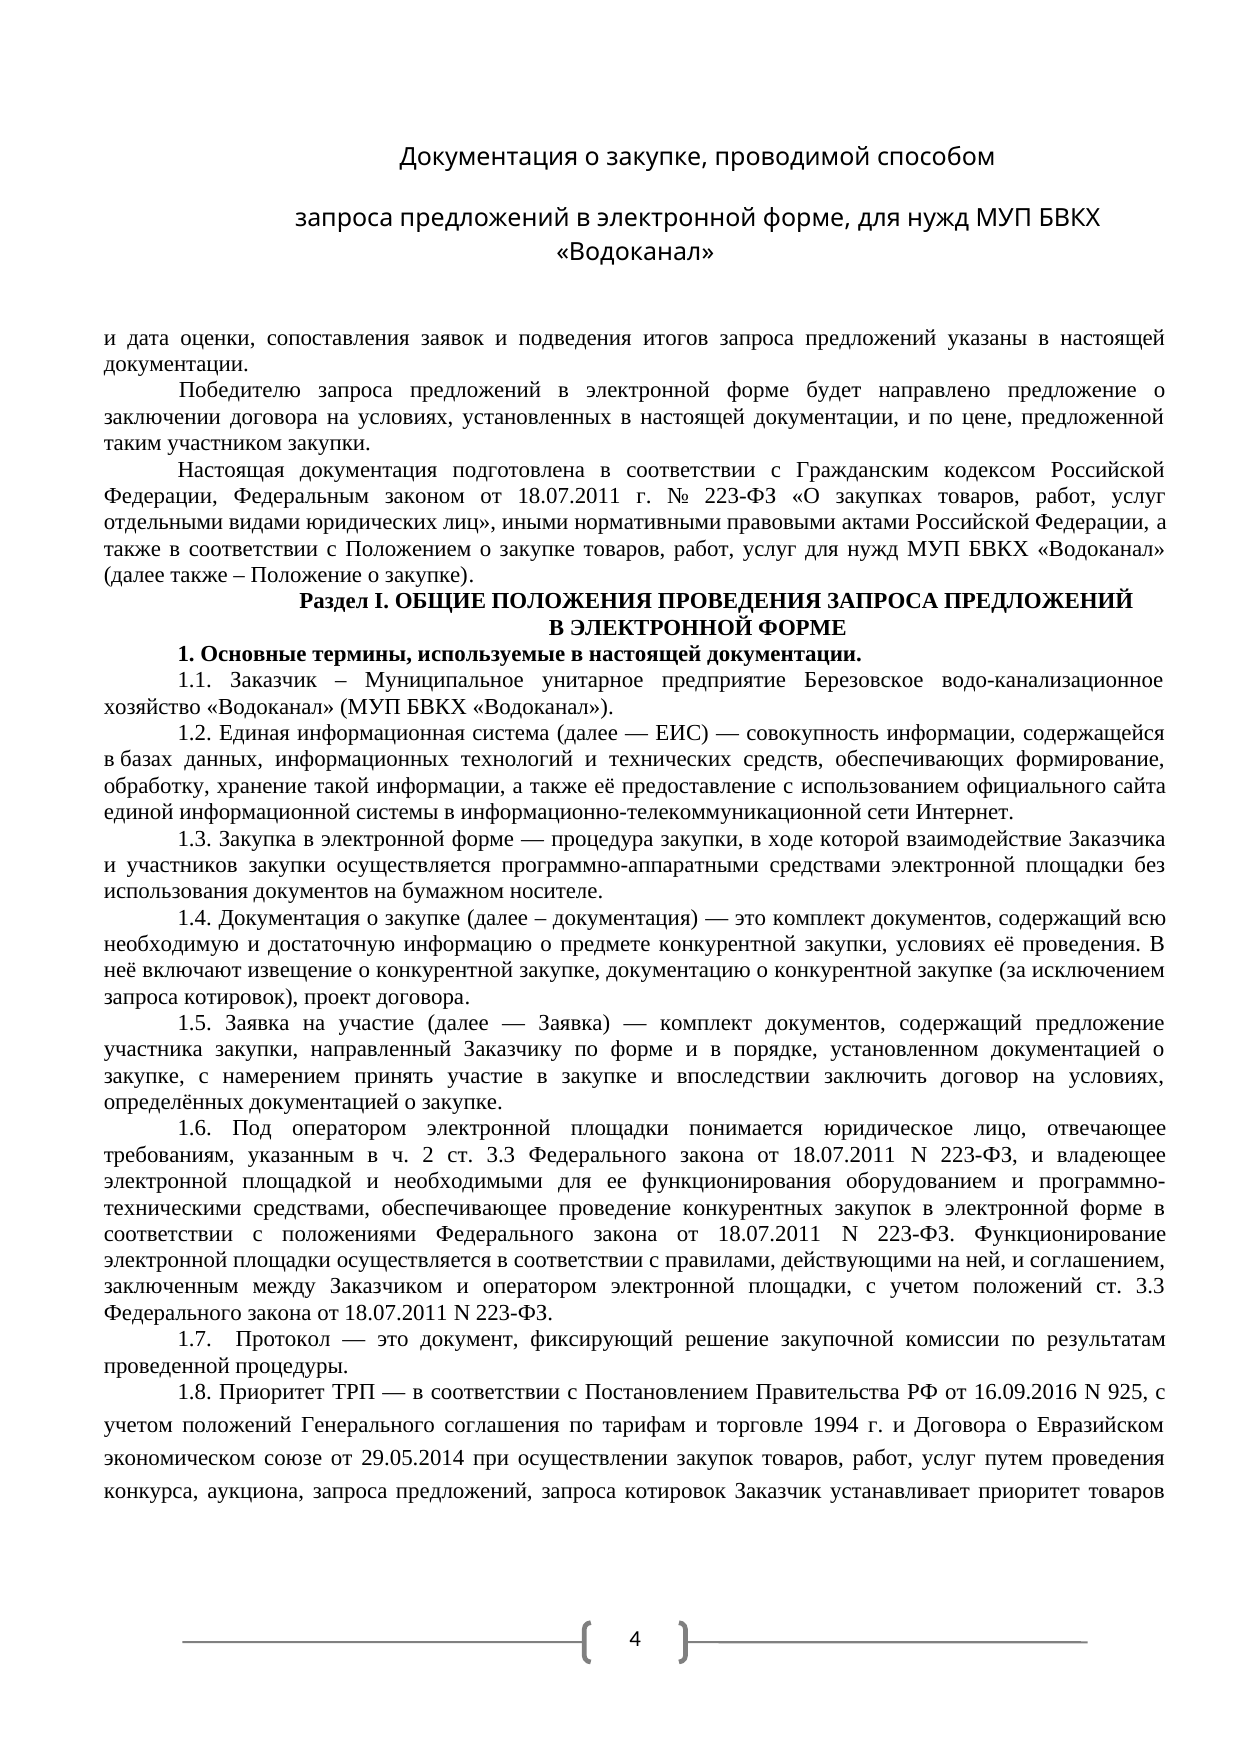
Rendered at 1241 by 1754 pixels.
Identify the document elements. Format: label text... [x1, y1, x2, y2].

text 1.2. Единая информационная система (далее — ЕИС) — совокупность информации, содержащейся в базах данных, информационных технологий и технических средств, обеспечивающих формирование, обработку, хранение такой информации, а также её предоставление с использованием официального сайта единой информационной системы в информационно-телекоммуникационной сети Интернет. [103, 719, 1167, 824]
text 1.1. Заказчик – Муниципальное унитарное предприятие Березовское водо-канализационное хозяйство «Водоканал» (МУП БВКХ «Водоканал»). [103, 666, 1164, 719]
text Победителю запроса предложений в электронной форме будет направлено предложение о заключении договора на условиях, установленных в настоящей документации, и по цене, предложенной таким участником закупки. [103, 377, 1167, 456]
text Раздел I. ОБЩИЕ ПОЛОЖЕНИЯ ПРОВЕДЕНИЯ ЗАПРОСА ПРЕДЛОЖЕНИЙ [141, 587, 1167, 614]
text 1.4. Документация о закупке (далее – документация) — это комплект документов, содержащий всю необходимую и достаточную информацию о предмете конкурентной закупки, условиях её проведения. В неё включают извещение о конкурентной закупке, документацию о конкурентной закупке (за исключением запроса котировок), проект договора. [103, 904, 1167, 1009]
text 1.6. Под оператором электронной площадки понимается юридическое лицо, отвечающее требованиям, указанным в ч. 2 ст. 3.3 Федерального закона от 18.07.2011 N 223-ФЗ, и владеющее электронной площадкой и необходимыми для ее функционирования оборудованием и программно-техническими средствами, обеспечивающее проведение конкурентных закупок в электронной форме в соответствии с положениями Федерального закона от 18.07.2011 N 223-ФЗ. Функционирование электронной площадки осуществляется в соответствии с правилами, действующими на ней, и соглашением, заключенным между Заказчиком и оператором электронной площадки, с учетом положений ст. 3.3 Федерального закона от 18.07.2011 N 223-ФЗ. [103, 1114, 1167, 1325]
text 1.5. Заявка на участие (далее — Заявка) — комплект документов, содержащий предложение участника закупки, направленный Заказчику по форме и в порядке, установленном документацией о закупке, с намерением принять участие в закупке и впоследствии заключить договор на условиях, определённых документацией о закупке. [103, 1009, 1167, 1114]
text 1. Основные термины, используемые в настоящей документации. [103, 640, 1167, 666]
text 1.7. Протокол — это документ, фиксирующий решение закупочной комиссии по результатам проведенной процедуры. [103, 1325, 1167, 1378]
text 1.3. Закупка в электронной форме — процедура закупки, в ходе которой взаимодействие Заказчика и участников закупки осуществляется программно-аппаратными средствами электронной площадки без использования документов на бумажном носителе. [103, 824, 1167, 904]
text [103, 1378, 1167, 1503]
text Настоящая документация подготовлена в соответствии с Гражданским кодексом Российской Федерации, Федеральным законом от 18.07.2011 г. № 223-ФЗ «О закупках товаров, работ, услуг отдельными видами юридических лиц», иными нормативными правовыми актами Российской Федерации, а также в соответствии с Положением о закупке товаров, работ, услуг для нужд МУП БВКХ «Водоканал» (далее также – Положение о закупке). [103, 456, 1167, 587]
text В ЭЛЕКТРОННОЙ ФОРМЕ [103, 614, 1167, 640]
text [103, 324, 1167, 377]
